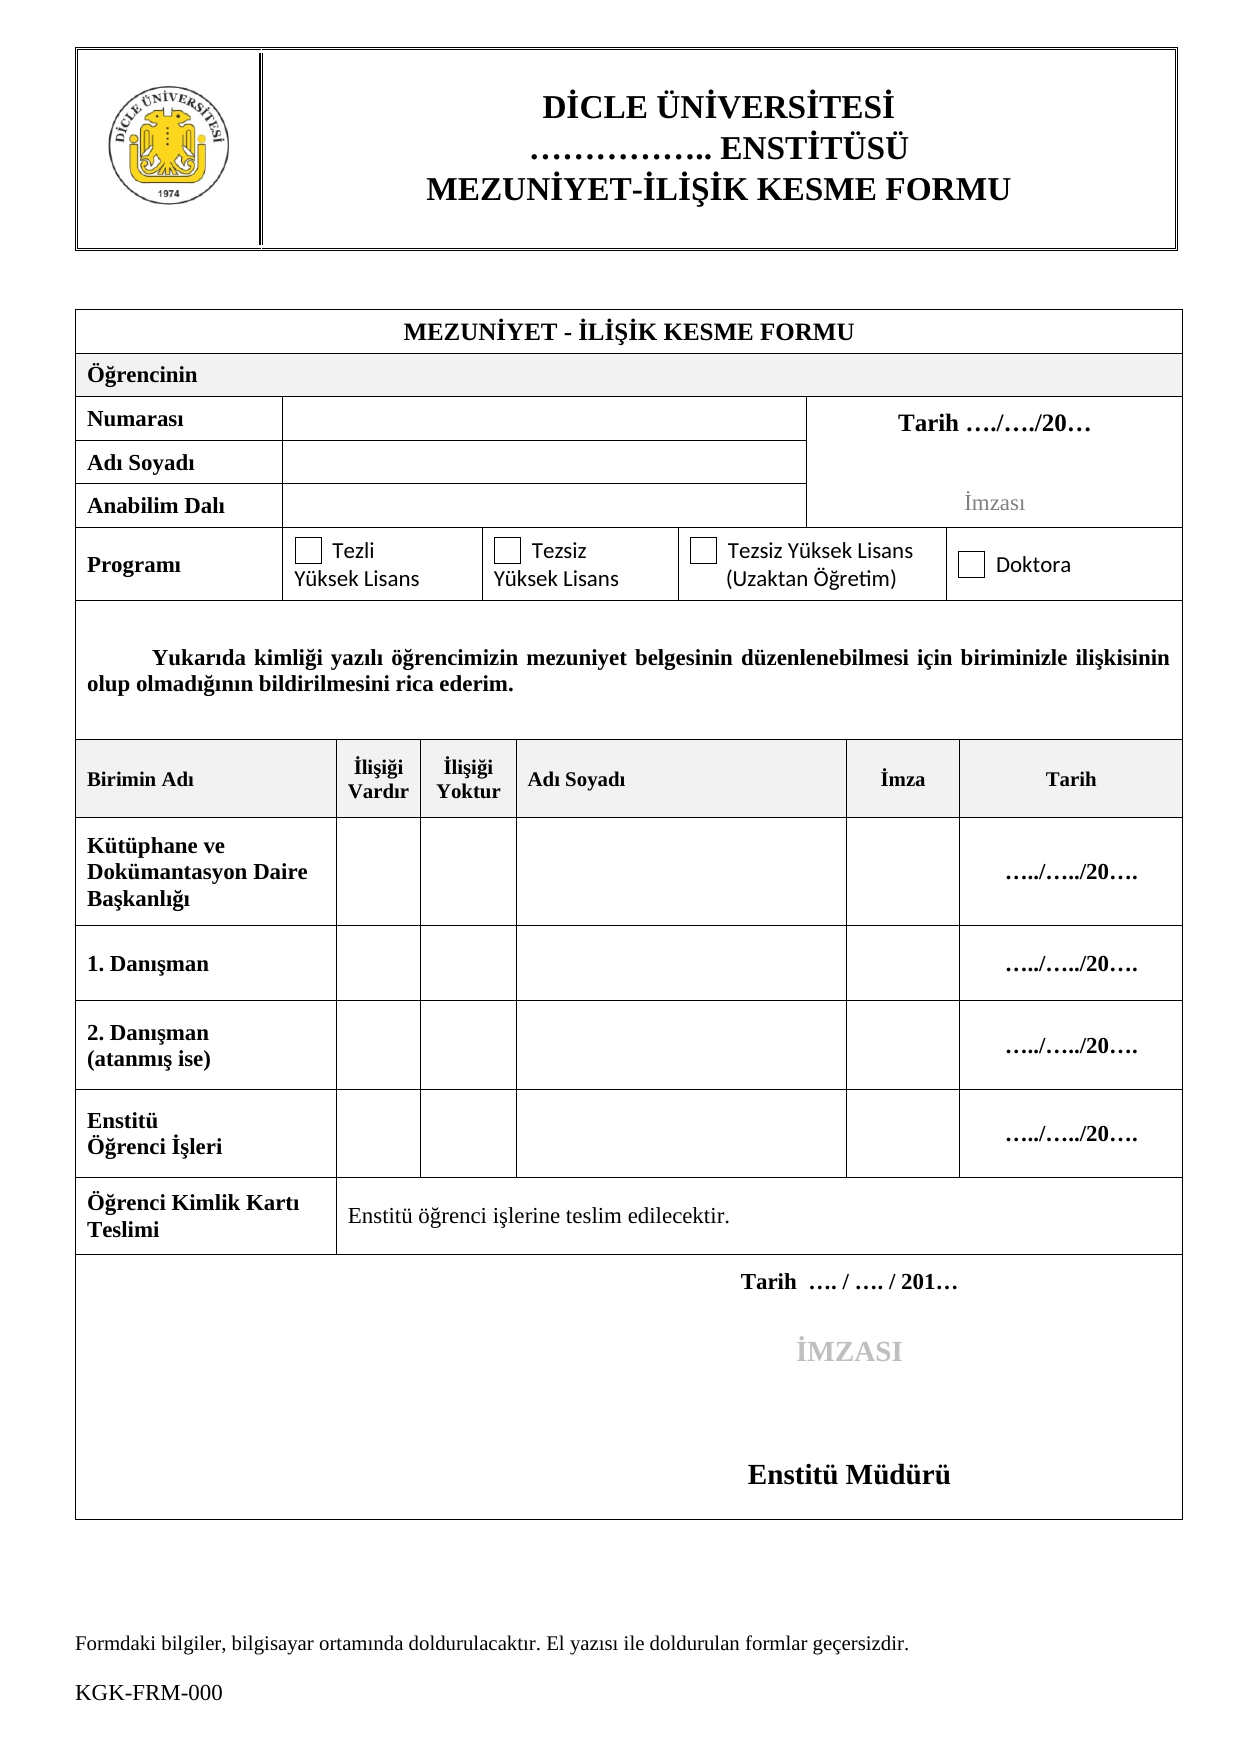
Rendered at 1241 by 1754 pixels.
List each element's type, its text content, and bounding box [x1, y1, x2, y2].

table_cell İlişiği Yoktur [421, 740, 516, 817]
table_cell Tezsiz Yüksek Lisans [483, 528, 678, 600]
table_cell …../…../20…. [960, 1090, 1182, 1177]
table_cell Birimin Adı [76, 740, 336, 817]
table_cell [337, 818, 420, 925]
table_cell Tarih …./…./20… İmzası [807, 397, 1182, 527]
table_cell [421, 1090, 516, 1177]
table_header MEZUNİYET - İLİŞİK KESME FORMU [76, 310, 1182, 352]
table_cell [517, 1001, 846, 1089]
table_cell [421, 818, 516, 925]
table_cell Numarası [76, 397, 282, 439]
table_cell [283, 484, 806, 527]
table_cell 2. Danışman (atanmış ise) [76, 1001, 336, 1089]
picture [101, 80, 236, 211]
table_cell [517, 818, 846, 925]
table_cell Programı [76, 528, 282, 600]
table_cell Enstitü öğrenci işlerine teslim edilecektir. [337, 1178, 1182, 1253]
table_cell [847, 818, 959, 925]
table_cell Tezli Yüksek Lisans [283, 528, 482, 600]
table_cell Anabilim Dalı [76, 484, 282, 527]
table_cell İmza [847, 740, 959, 817]
table_cell [847, 1090, 959, 1177]
table_cell [283, 397, 806, 439]
table_cell [283, 441, 806, 483]
table_cell [847, 926, 959, 1000]
table_cell Yukarıda kimliği yazılı öğrencimizin mezuniyet belgesinin düzenlenebilmesi için biriminizle ilişkisinin olup olmadığının bildirilmesini rica ederim. [76, 601, 1182, 739]
table_cell …../…../20…. [960, 926, 1182, 1000]
table_cell 1. Danışman [76, 926, 336, 1000]
table_cell Tarih [960, 740, 1182, 817]
table_cell Tarih …. / …. / 201… [516, 1255, 1182, 1308]
table_cell [847, 1001, 959, 1089]
table_cell Kütüphane ve Dokümantasyon Daire Başkanlığı [76, 818, 336, 925]
table_cell Adı Soyadı [517, 740, 846, 817]
table_cell [76, 1255, 516, 1519]
table_cell Tezsiz Yüksek Lisans (Uzaktan Öğretim) [679, 528, 946, 600]
table_cell …../…../20…. [960, 1001, 1182, 1089]
table_cell [337, 1001, 420, 1089]
table_cell [421, 926, 516, 1000]
table_cell İMZASI [516, 1308, 1182, 1393]
table_cell …../…../20…. [960, 818, 1182, 925]
table_cell İlişiği Vardır [337, 740, 420, 817]
table_cell Öğrenci Kimlik Kartı Teslimi [76, 1178, 336, 1253]
table_cell [517, 926, 846, 1000]
table_cell [517, 1090, 846, 1177]
table_cell [337, 1090, 420, 1177]
table_cell [421, 1001, 516, 1089]
table_cell Enstitü Öğrenci İşleri [76, 1090, 336, 1177]
table_cell Enstitü Müdürü [516, 1393, 1182, 1519]
table_cell Doktora [947, 528, 1182, 600]
table_cell Adı Soyadı [76, 441, 282, 483]
table_cell Öğrencinin [76, 354, 1182, 396]
table_cell [337, 926, 420, 1000]
